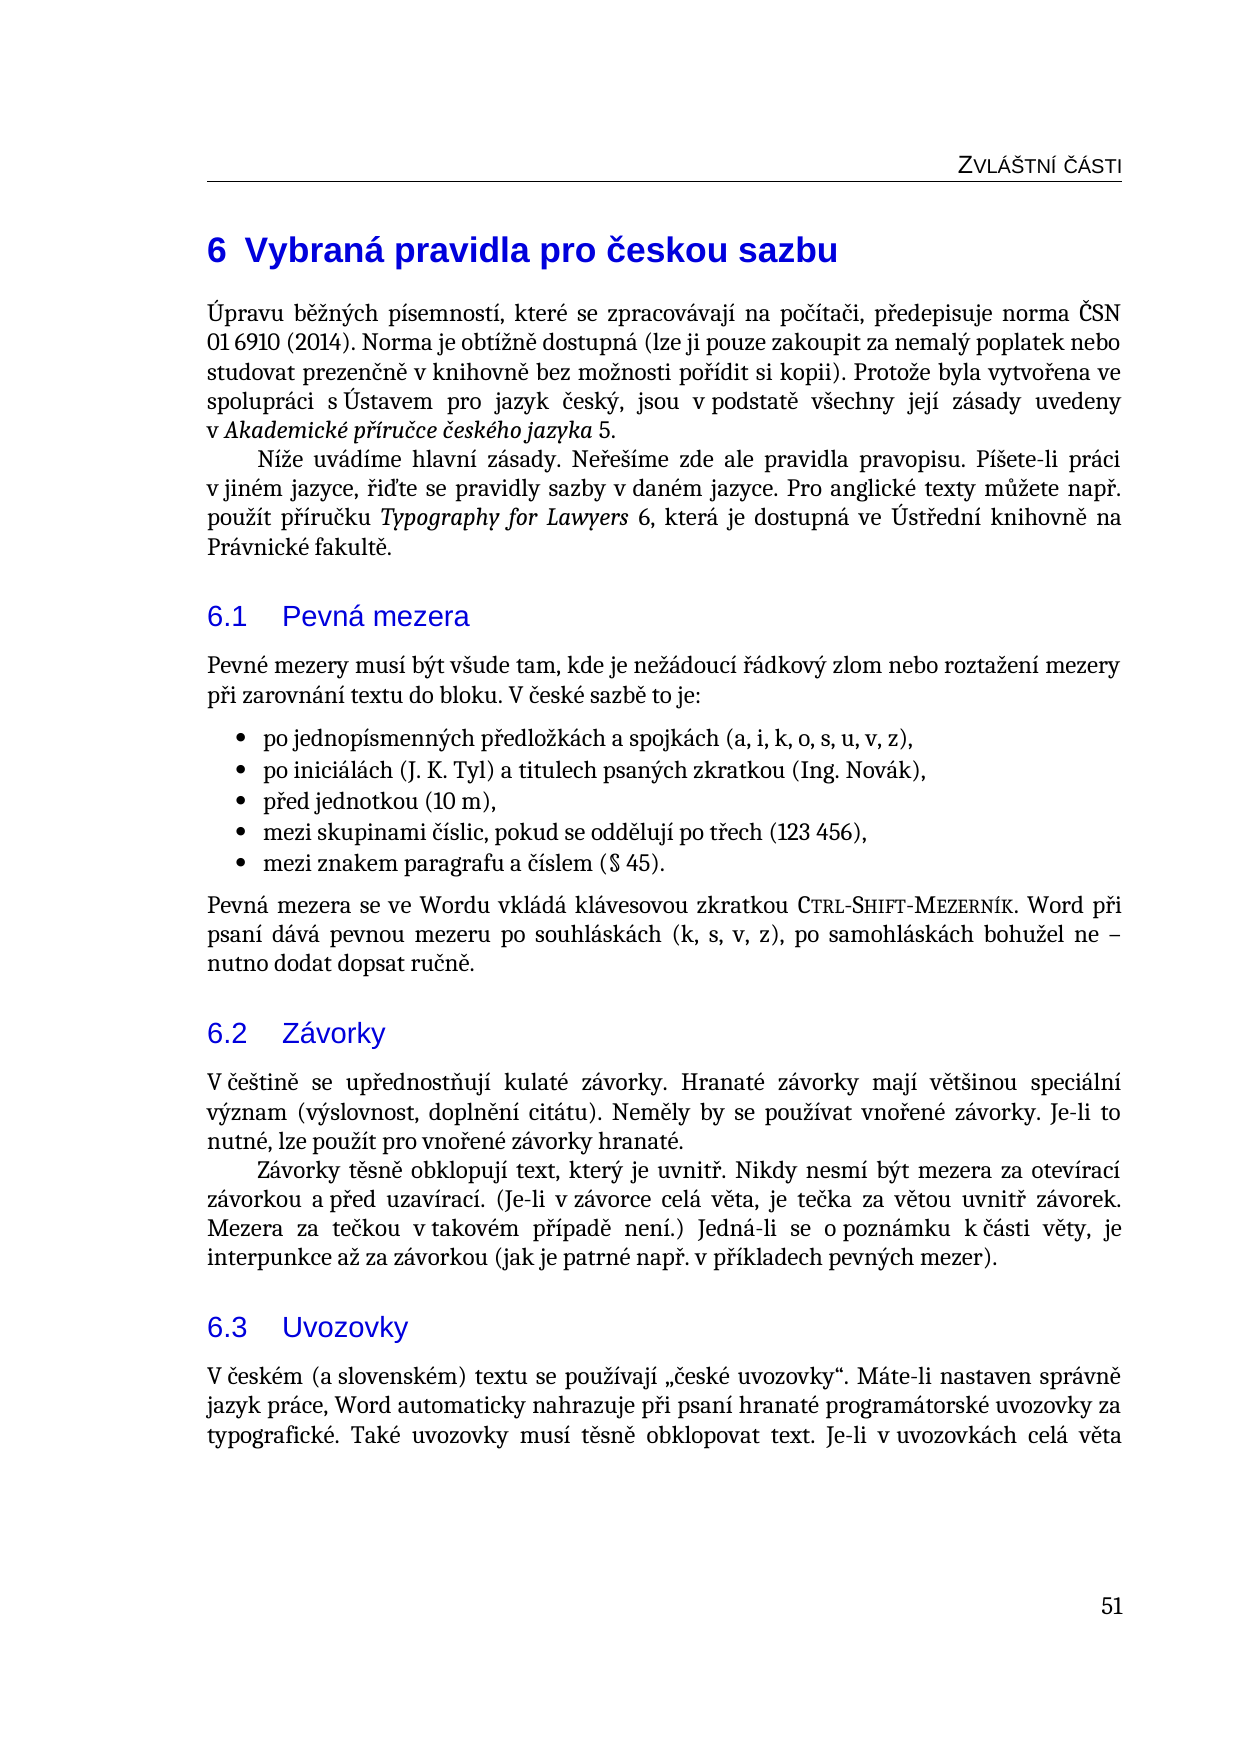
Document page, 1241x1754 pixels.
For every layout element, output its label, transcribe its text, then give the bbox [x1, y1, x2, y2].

list mezi znakem paragrafu a číslem (§ 45). [236, 847, 1122, 878]
subtitle Závorky [207, 1016, 1122, 1049]
list mezi skupinami číslic, pokud se oddělují po třech (123 456), [236, 816, 1122, 847]
list po jednopísmenných předložkách a spojkách (a, i, k, o, s, u, v, z), [236, 722, 1122, 753]
subtitle Vybraná pravidla pro českou sazbu [207, 219, 1122, 269]
text Pevná mezera se ve Wordu vkládá klávesovou zkratkou Ctrl-Shift-Mezerník. Word při psaní dává pevnou mezeru po souhláskách (k, s, v, z), po samohláskách bohužel ne – nutno dodat dopsat ručně. [207, 891, 1122, 978]
text Pevné mezery musí být všude tam, kde je nežádoucí řádkový zlom nebo roztažení mezery při zarovnání textu do bloku. V české sazbě to je: [207, 651, 1122, 709]
text Úpravu běžných písemností, které se zpracovávají na počítači, předepisuje norma ČSN 01 6910 (2014). Norma je obtížně dostupná (lze ji pouze zakoupit za nemalý poplatek nebo studovat prezenčně v knihovně bez možnosti pořídit si kopii). Protože byla vytvořena ve spolupráci s Ústavem pro jazyk český, jsou v podstatě všechny její zásady uvedeny v Akademické příručce českého jazyka. [207, 299, 1122, 444]
list po iniciálách (J. K. Tyl) a titulech psaných zkratkou (Ing. Novák), [236, 753, 1122, 784]
subtitle Uvozovky [207, 1309, 1122, 1343]
text Závorky těsně obklopují text, který je uvnitř. Nikdy nesmí být mezera za otevírací závorkou a před uzavírací. (Je-li v závorce celá věta, je tečka za větou uvnitř závorek. Mezera za tečkou v takovém případě není.) Jedná-li se o poznámku k části věty, je interpunkce až za závorkou (jak je patrné např. v příkladech pevných mezer). [207, 1155, 1122, 1272]
list před jednotkou (10 m), [236, 784, 1122, 816]
subtitle Pevná mezera [207, 599, 1122, 632]
text V češtině se upřednostňují kulaté závorky. Hranaté závorky mají většinou speciální význam (výslovnost, doplnění citátu). Neměly by se používat vnořené závorky. Je-li to nutné, lze použít pro vnořené závorky hranaté. [207, 1068, 1122, 1155]
text Níže uvádíme hlavní zásady. Neřešíme zde ale pravidla pravopisu. Píšete-li práci v jiném jazyce, řiďte se pravidly sazby v daném jazyce. Pro anglické texty můžete např. použít příručku Typography for Lawyers, která je dostupná ve Ústřední knihovně na Právnické fakultě. [207, 444, 1122, 561]
